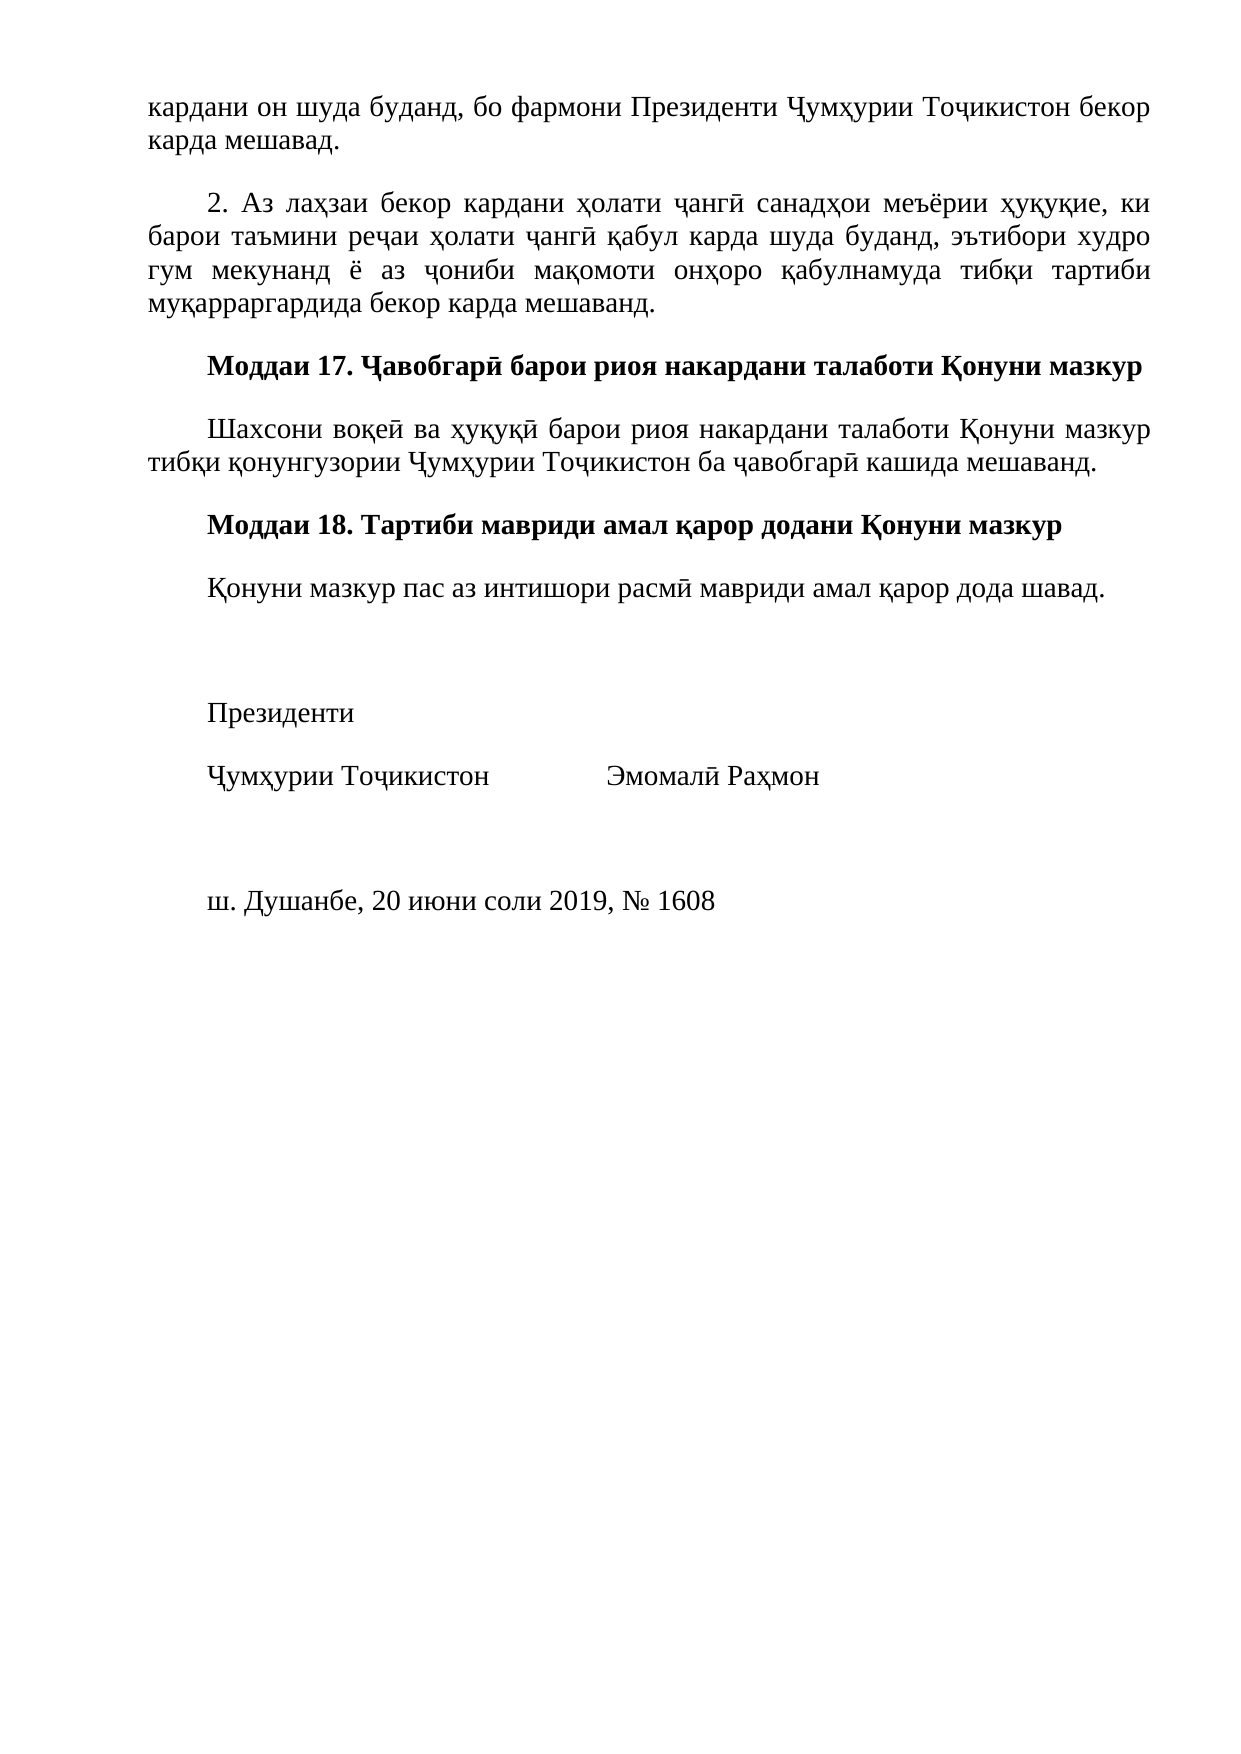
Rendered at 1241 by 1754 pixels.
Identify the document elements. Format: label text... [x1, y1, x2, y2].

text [148, 89, 1152, 156]
text Қонуни мазкур пас аз интишори расмӣ мавриди амал қарор дода шавад. [148, 570, 1152, 603]
text Моддаи 17. Ҷавобгарӣ барои риоя накардани талаботи Қонуни мазкур [148, 348, 1152, 382]
text Президенти [148, 695, 1152, 729]
text Ҷумҳурии Тоҷикистон Эмомалӣ Раҳмон [148, 758, 1152, 792]
text 2. Аз лаҳзаи бекор кардани ҳолати ҷангӣ санадҳои меъёрии ҳуқуқие, ки барои таъмини реҷаи ҳолати ҷангӣ қабул карда шуда буданд, эътибори худро гум мекунанд ё аз ҷониби мақомоти онҳоро қабулнамуда тибқи тартиби муқарраргардида бекор карда мешаванд. [148, 185, 1152, 319]
text Моддаи 18. Тартиби мавриди амал қарор додани Қонуни мазкур [148, 507, 1152, 541]
text Шахсони воқеӣ ва ҳуқуқӣ барои риоя накардани талаботи Қонуни мазкур тибқи қонунгузории Ҷумҳурии Тоҷикистон ба ҷавобгарӣ кашида мешаванд. [148, 411, 1152, 478]
text ш. Душанбе, 20 июни соли 2019, № 1608 [148, 883, 1152, 917]
